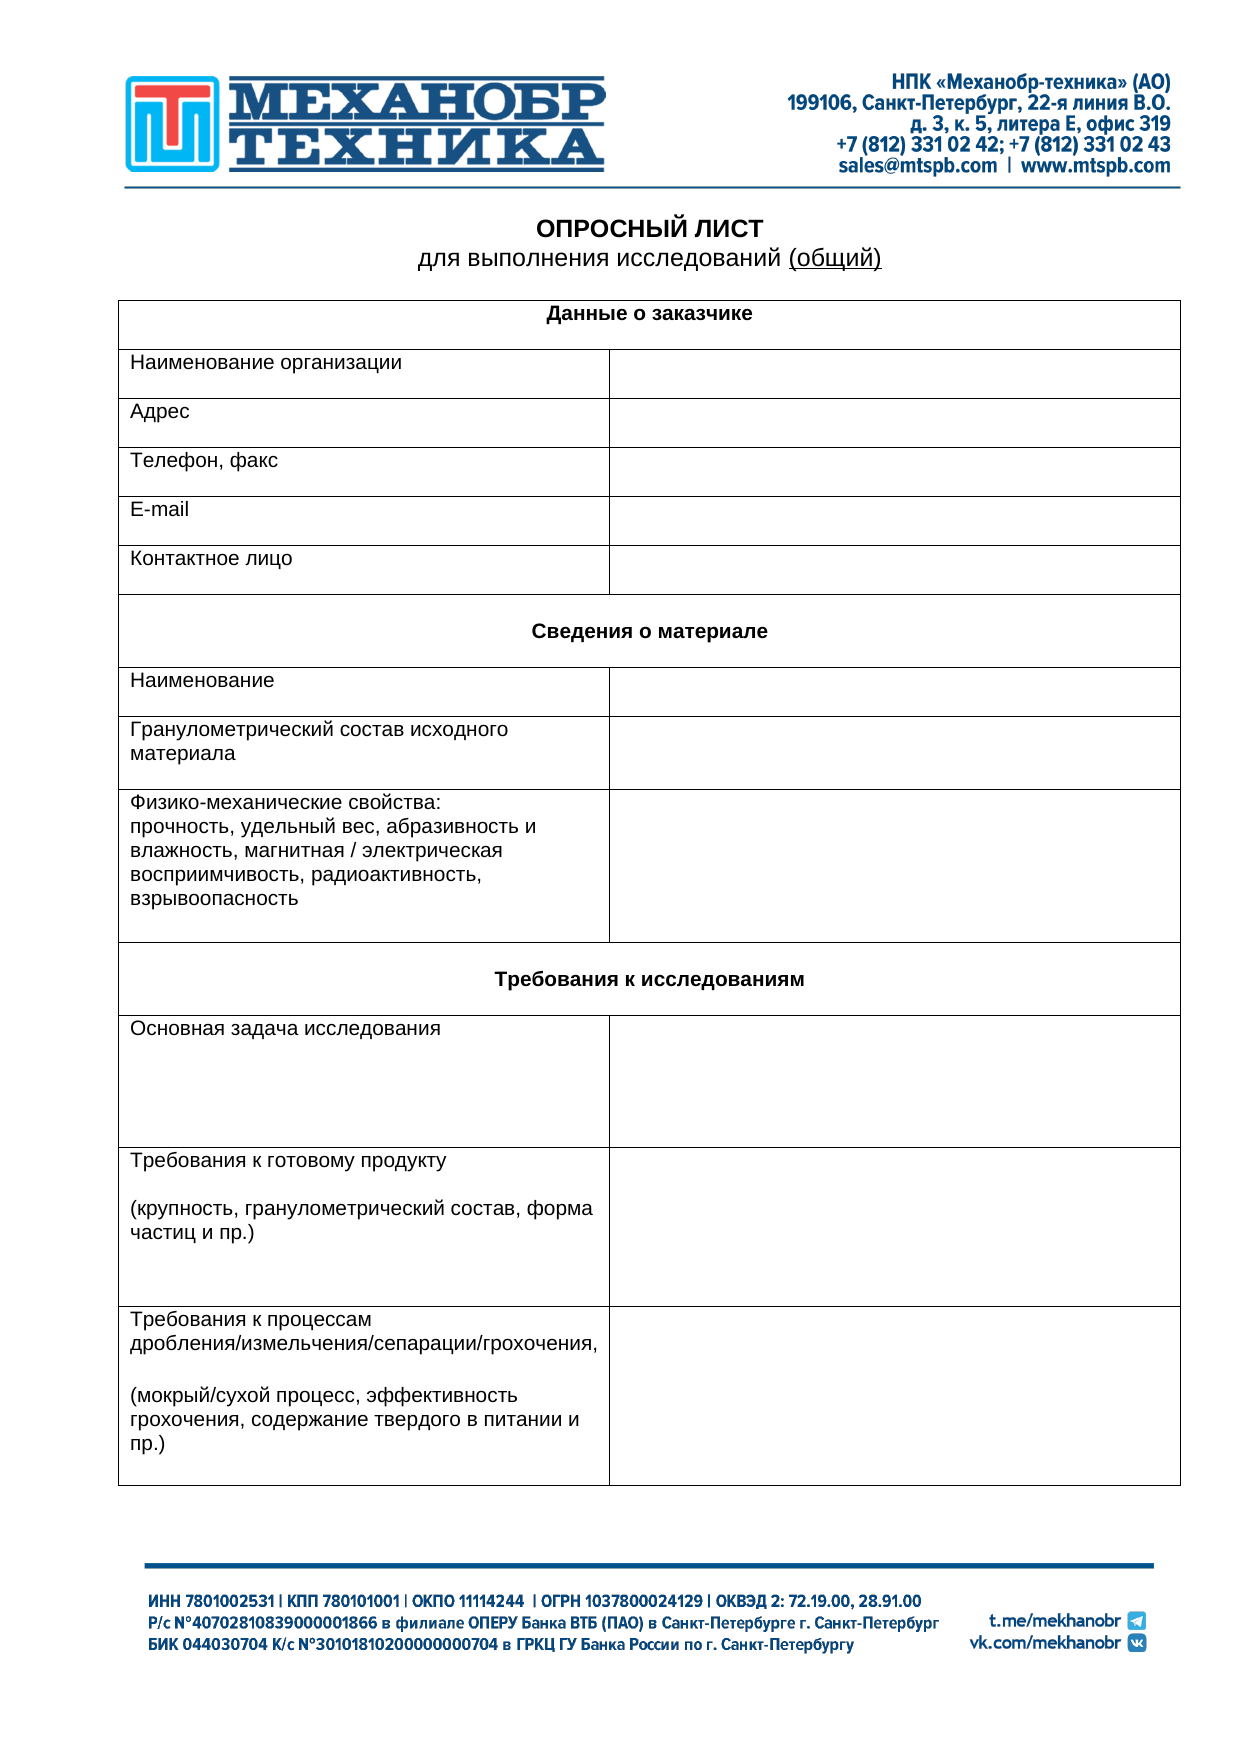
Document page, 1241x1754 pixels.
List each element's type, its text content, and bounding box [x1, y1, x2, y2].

table_cell Требования к исследованиям [119, 943, 1180, 1015]
table_cell [610, 790, 1180, 942]
table_cell [610, 1016, 1180, 1147]
table_cell Гранулометрический состав исходного материала [119, 717, 609, 788]
table_cell [610, 1307, 1180, 1485]
table_cell [610, 350, 1180, 398]
table_cell [610, 497, 1180, 545]
table_cell [610, 399, 1180, 447]
table_header Данные о заказчике [119, 301, 1180, 349]
table_cell Телефон, факс [119, 448, 609, 496]
text ОПРОСНЫЙ ЛИСТ [118, 214, 1181, 243]
table_cell [610, 1148, 1180, 1306]
table_cell Требования к готовому продукту (крупность, гранулометрический состав, форма частиц и пр.) [119, 1148, 609, 1306]
text для выполнения исследований (общий) [118, 243, 1181, 272]
table_cell Контактное лицо [119, 546, 609, 594]
table_cell Требования к процессам дробления/измельчения/сепарации/грохочения, (мокрый/сухой процесс, эффективность грохочения, содержание твердого в питании и пр.) [119, 1307, 609, 1485]
table_cell [610, 668, 1180, 716]
table_cell Физико-механические свойства: прочность, удельный вес, абразивность и влажность, магнитная / электрическая восприимчивость, радиоактивность, взрывоопасность [119, 790, 609, 942]
table_cell [610, 717, 1180, 788]
table_cell [610, 546, 1180, 594]
table_cell Е-mail [119, 497, 609, 545]
table_cell Наименование [119, 668, 609, 716]
table_cell Основная задача исследования [119, 1016, 609, 1147]
picture [117, 73, 1182, 192]
table_cell Адрес [119, 399, 609, 447]
picture [118, 1554, 1180, 1658]
table_cell Наименование организации [119, 350, 609, 398]
table_cell [610, 448, 1180, 496]
table_cell Сведения о материале [119, 595, 1180, 667]
